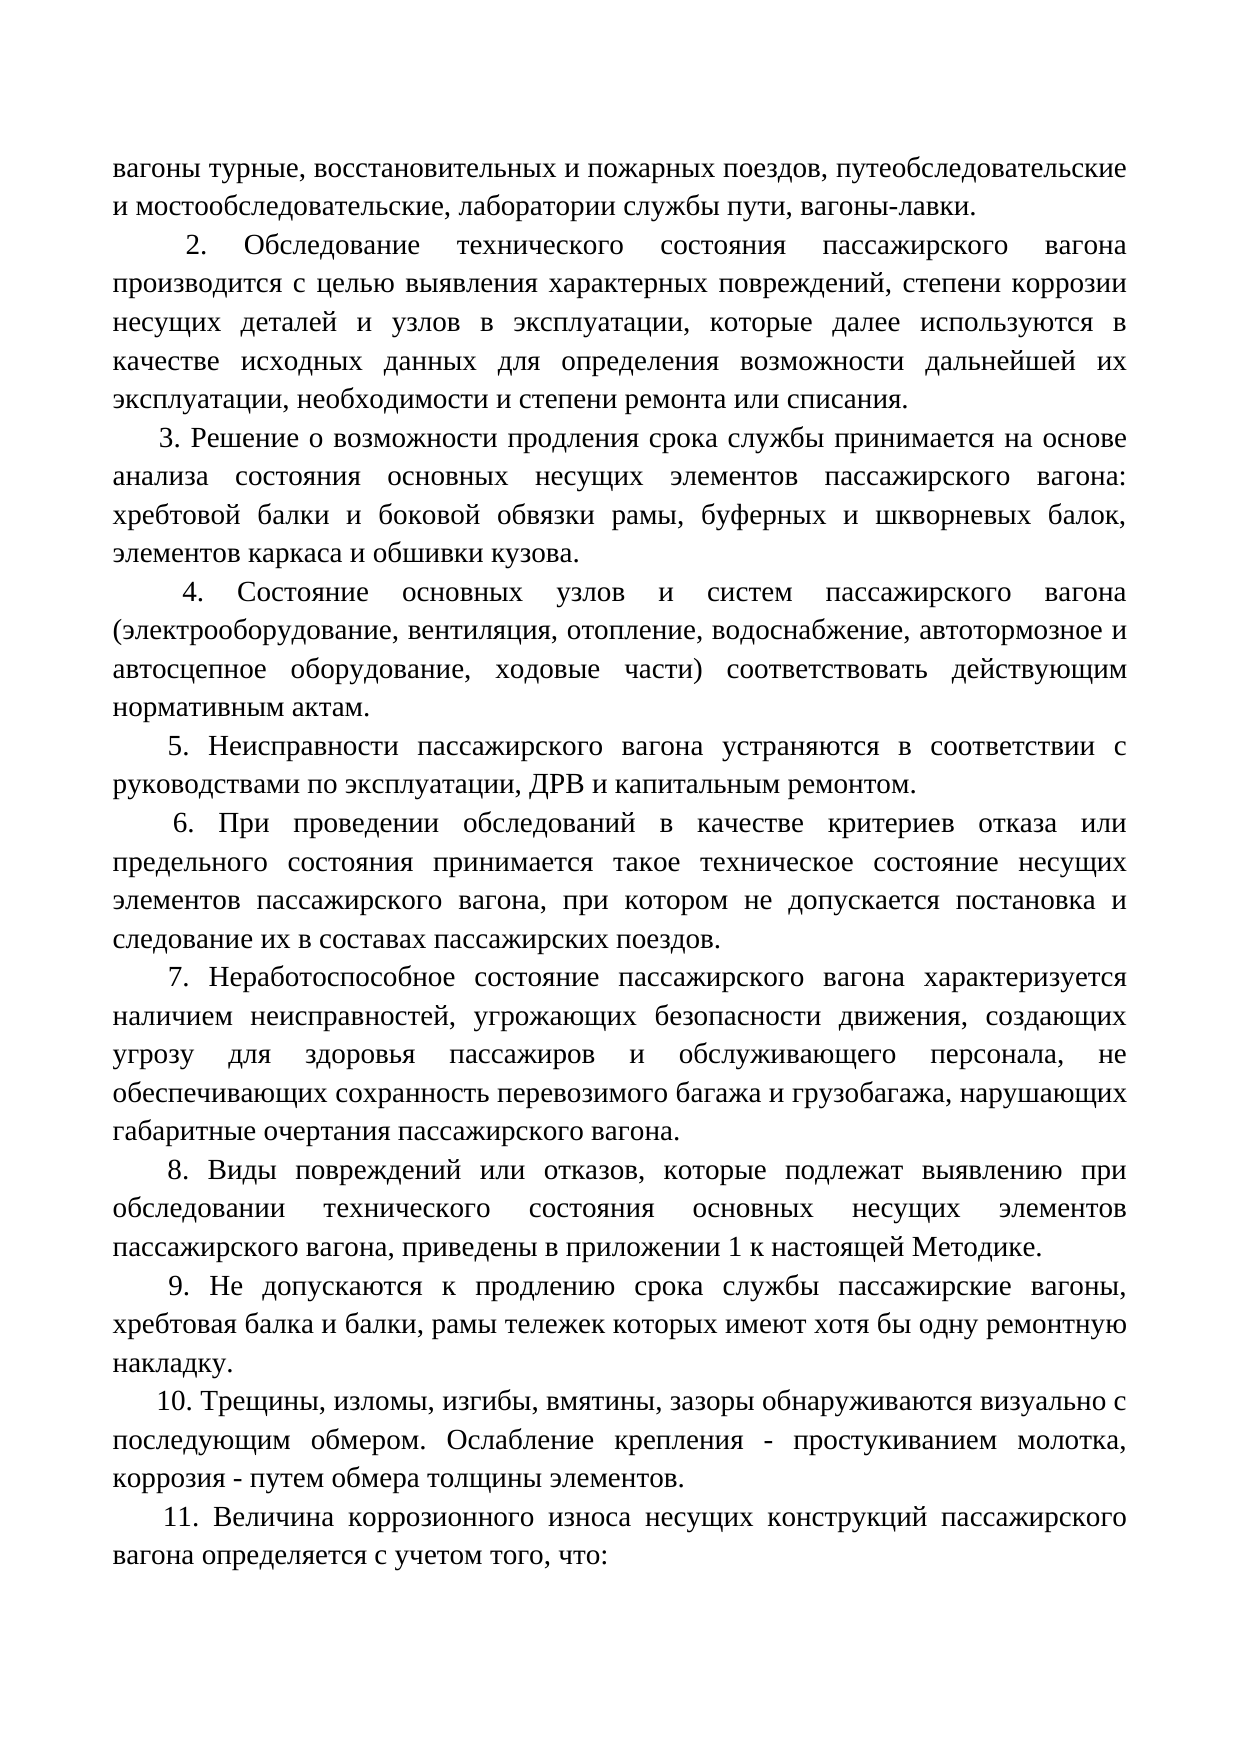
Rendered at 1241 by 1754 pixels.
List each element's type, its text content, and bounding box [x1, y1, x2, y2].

text 11. Величина коррозионного износа несущих конструкций пассажирского вагона определяется с учетом того, что: [112, 1499, 1128, 1571]
text 7. Неработоспособное состояние пассажирского вагона характеризуется наличием неисправностей, угрожающих безопасности движения, создающих угрозу для здоровья пассажиров и обслуживающего персонала, не обеспечивающих сохранность перевозимого багажа и грузобагажа, нарушающих габаритные очертания пассажирского вагона. [112, 959, 1128, 1147]
text 4. Состояние основных узлов и систем пассажирского вагона (электрооборудование, вентиляция, отопление, водоснабжение, автотормозное и автосцепное оборудование, ходовые части) соответствовать действующим нормативным актам. [112, 574, 1128, 723]
text 6. При проведении обследований в качестве критериев отказа или предельного состояния принимается такое техническое состояние несущих элементов пассажирского вагона, при котором не допускается постановка и следование их в составах пассажирских поездов. [112, 805, 1128, 954]
text 2. Обследование технического состояния пассажирского вагона производится с целью выявления характерных повреждений, степени коррозии несущих деталей и узлов в эксплуатации, которые далее используются в качестве исходных данных для определения возможности дальнейшей их эксплуатации, необходимости и степени ремонта или списания. [112, 227, 1128, 415]
text 3. Решение о возможности продления срока службы принимается на основе анализа состояния основных несущих элементов пассажирского вагона: хребтовой балки и боковой обвязки рамы, буферных и шкворневых балок, элементов каркаса и обшивки кузова. [112, 420, 1128, 569]
text 8. Виды повреждений или отказов, которые подлежат выявлению при обследовании технического состояния основных несущих элементов пассажирского вагона, приведены в приложении 1 к настоящей Методике. [112, 1152, 1128, 1263]
text 9. Не допускаются к продлению срока службы пассажирские вагоны, хребтовая балка и балки, рамы тележек которых имеют хотя бы одну ремонтную накладку. [112, 1268, 1128, 1378]
text 10. Трещины, изломы, изгибы, вмятины, зазоры обнаруживаются визуально с последующим обмером. Ослабление крепления - простукиванием молотка, коррозия - путем обмера толщины элементов. [112, 1383, 1128, 1494]
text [112, 150, 1128, 222]
text 5. Неисправности пассажирского вагона устраняются в соответствии с руководствами по эксплуатации, ДРВ и капитальным ремонтом. [112, 728, 1128, 800]
